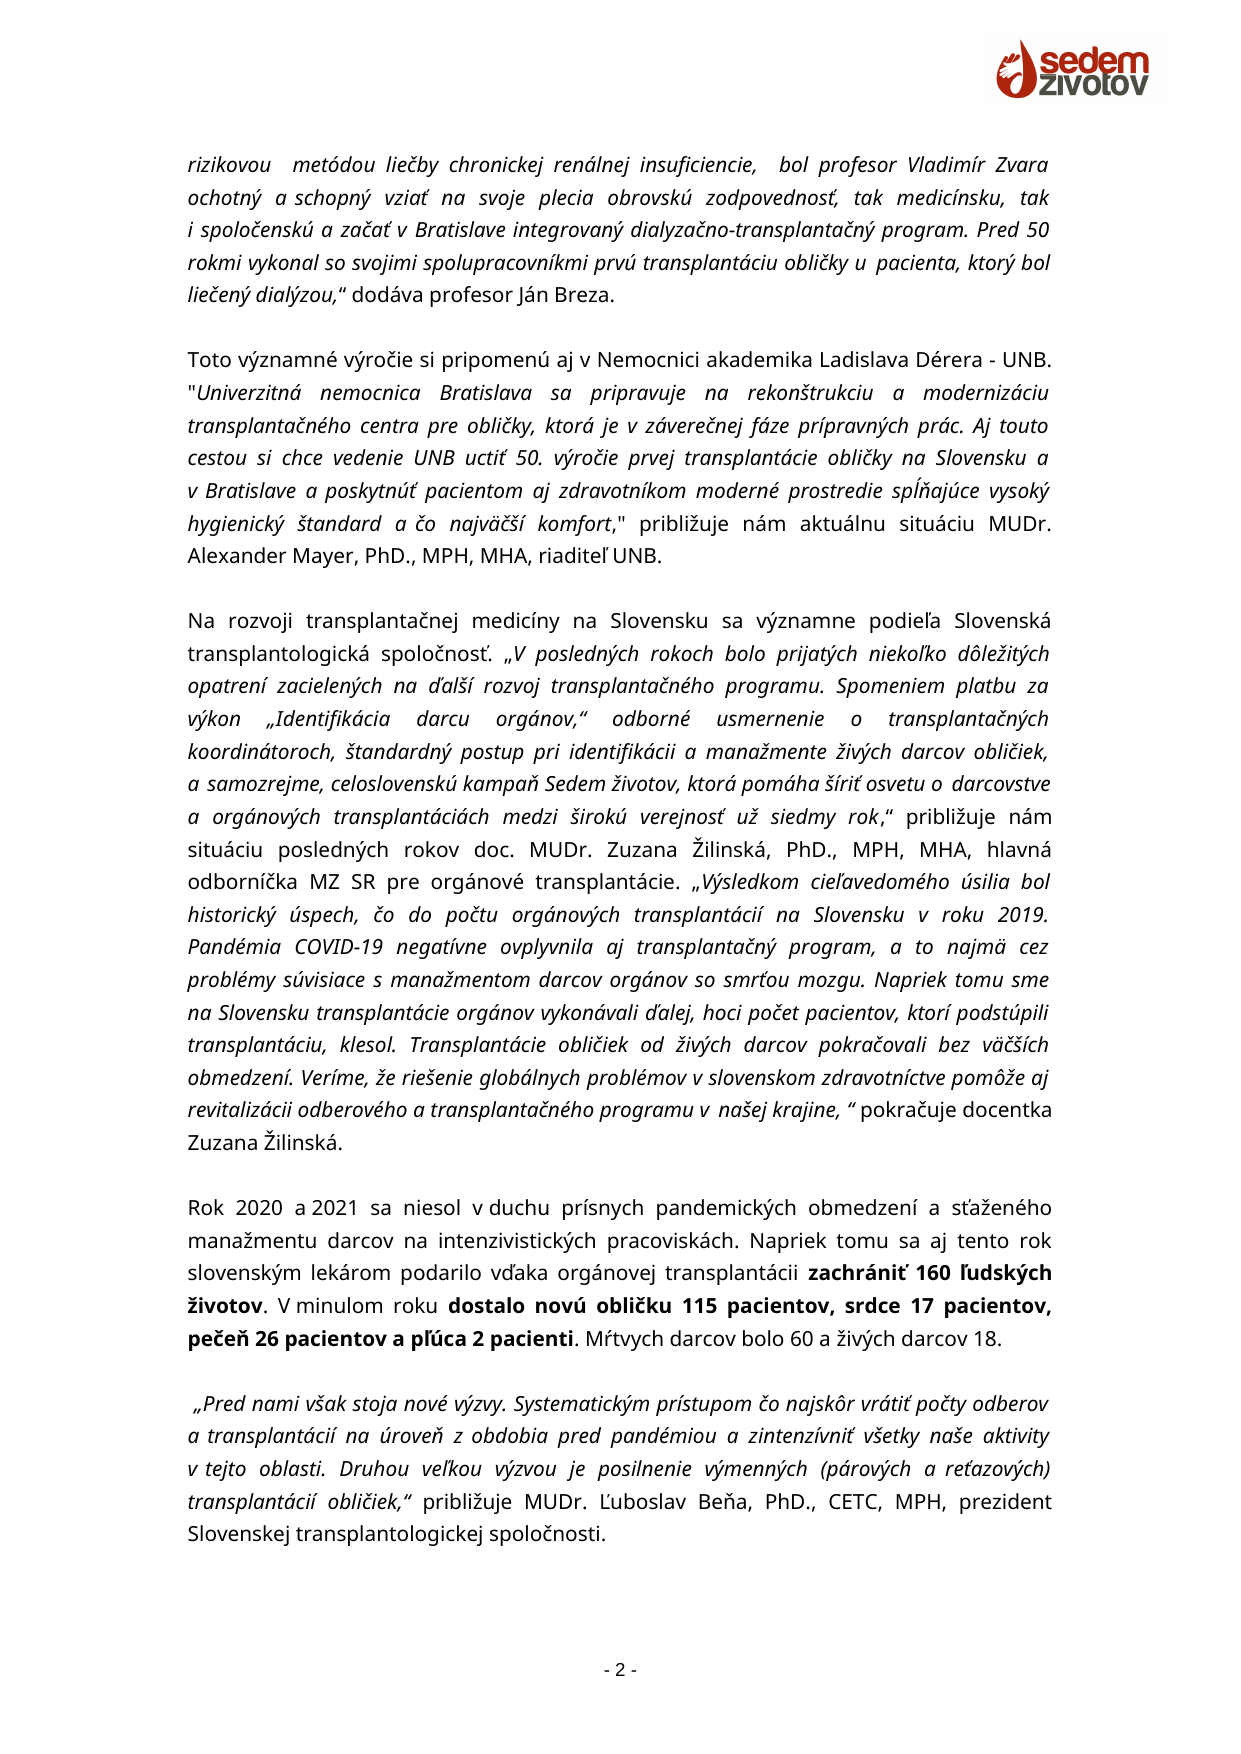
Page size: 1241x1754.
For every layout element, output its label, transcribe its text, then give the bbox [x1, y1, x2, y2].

text Rok 2020 a 2021 sa niesol v duchu prísnych pandemických obmedzení a sťaženého manažmentu darcov na intenzivistických pracoviskách. Napriek tomu sa aj tento rok slovenským lekárom podarilo vďaka orgánovej transplantácii zachrániť 160 ľudských životov. V minulom roku dostalo novú obličku 115 pacientov, srdce 17 pacientov, pečeň 26 pacientov a pľúca 2 pacienti. Mŕtvych darcov bolo 60 a živých darcov 18. [187, 1193, 1053, 1352]
text Na rozvoji transplantačnej medicíny na Slovensku sa významne podieľa Slovenská transplantologická spoločnosť. „V posledných rokoch bolo prijatých niekoľko dôležitých opatrení zacielených na ďalší rozvoj transplantačného programu. Spomeniem platbu za výkon „Identifikácia darcu orgánov,“ odborné usmernenie o transplantačných koordinátoroch, štandardný postup pri identifikácii a manažmente živých darcov obličiek, a samozrejme, celoslovenskú kampaň Sedem životov, ktorá pomáha šíriť osvetu o darcovstve a orgánových transplantáciách medzi širokú verejnosť už siedmy rok,“ približuje nám situáciu posledných rokov doc. MUDr. Zuzana Žilinská, PhD., MPH, MHA, hlavná odborníčka MZ SR pre orgánové transplantácie. „Výsledkom cieľavedomého úsilia bol historický úspech, čo do počtu orgánových transplantácií na Slovensku v roku 2019. Pandémia COVID-19 negatívne ovplyvnila aj transplantačný program, a to najmä cez problémy súvisiace s manažmentom darcov orgánov so smrťou mozgu. Napriek tomu sme na Slovensku transplantácie orgánov vykonávali ďalej, hoci počet pacientov, ktorí podstúpili transplantáciu, klesol. Transplantácie obličiek od živých darcov pokračovali bez väčších obmedzení. Veríme, že riešenie globálnych problémov v slovenskom zdravotníctve pomôže aj revitalizácii odberového a transplantačného programu v našej krajine, “ pokračuje docentka Zuzana Žilinská. [187, 606, 1053, 1157]
text „Pred nami však stoja nové výzvy. Systematickým prístupom čo najskôr vrátiť počty odberov a transplantácií na úroveň z obdobia pred pandémiou a zintenzívniť všetky naše aktivity v tejto oblasti. Druhou veľkou výzvou je posilnenie výmenných (párových a reťazových) transplantácií obličiek,“ približuje MUDr. Ľuboslav Beňa, PhD., CETC, MPH, prezident Slovenskej transplantologickej spoločnosti. [187, 1389, 1053, 1548]
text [187, 150, 1053, 309]
text Toto významné výročie si pripomenú aj v Nemocnici akademika Ladislava Dérera - UNB. "Univerzitná nemocnica Bratislava sa pripravuje na rekonštrukciu a modernizáciu transplantačného centra pre obličky, ktorá je v záverečnej fáze prípravných prác. Aj touto cestou si chce vedenie UNB uctiť 50. výročie prvej transplantácie obličky na Slovensku a v Bratislave a poskytnúť pacientom aj zdravotníkom moderné prostredie spĺňajúce vysoký hygienický štandard a čo najväčší komfort," približuje nám aktuálnu situáciu MUDr. Alexander Mayer, PhD., MPH, MHA, riaditeľ UNB. [187, 346, 1053, 570]
picture [980, 29, 1168, 108]
